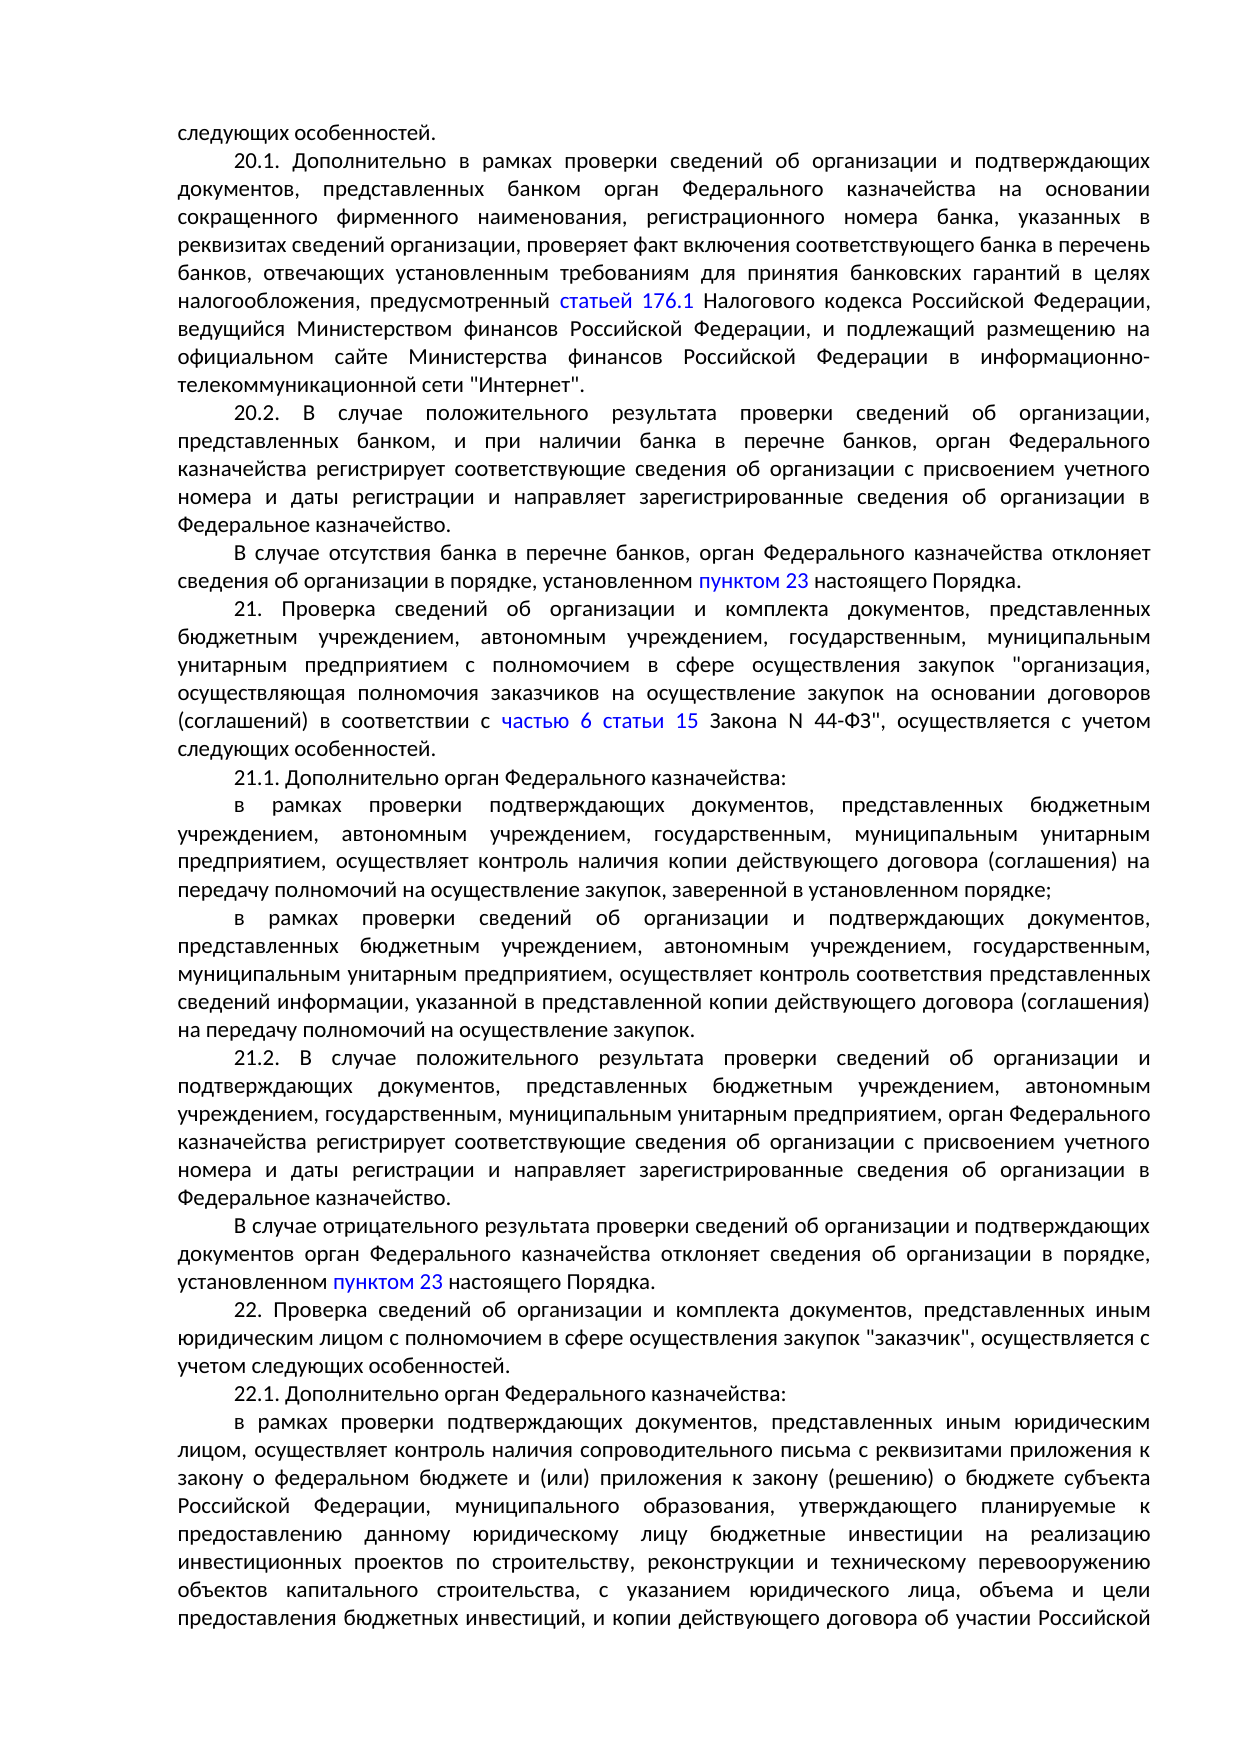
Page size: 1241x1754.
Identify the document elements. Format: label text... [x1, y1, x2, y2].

text в рамках проверки подтверждающих документов, представленных бюджетным учреждением, автономным учреждением, государственным, муниципальным унитарным предприятием, осуществляет контроль наличия копии действующего договора (соглашения) на передачу полномочий на осуществление закупок, заверенной в установленном порядке; [177, 791, 1152, 903]
text в рамках проверки сведений об организации и подтверждающих документов, представленных бюджетным учреждением, автономным учреждением, государственным, муниципальным унитарным предприятием, осуществляет контроль соответствия представленных сведений информации, указанной в представленной копии действующего договора (соглашения) на передачу полномочий на осуществление закупок. [177, 903, 1152, 1043]
text 22. Проверка сведений об организации и комплекта документов, представленных иным юридическим лицом с полномочием в сфере осуществления закупок "заказчик", осуществляется с учетом следующих особенностей. [177, 1295, 1152, 1379]
text 22.1. Дополнительно орган Федерального казначейства: [177, 1379, 1152, 1407]
text В случае отрицательного результата проверки сведений об организации и подтверждающих документов орган Федерального казначейства отклоняет сведения об организации в порядке, установленном пунктом 23 настоящего Порядка. [177, 1211, 1152, 1295]
text 21. Проверка сведений об организации и комплекта документов, представленных бюджетным учреждением, автономным учреждением, государственным, муниципальным унитарным предприятием с полномочием в сфере осуществления закупок "организация, осуществляющая полномочия заказчиков на осуществление закупок на основании договоров (соглашений) в соответствии с частью 6 статьи 15 Закона N 44-ФЗ", осуществляется с учетом следующих особенностей. [177, 594, 1152, 763]
text 21.2. В случае положительного результата проверки сведений об организации и подтверждающих документов, представленных бюджетным учреждением, автономным учреждением, государственным, муниципальным унитарным предприятием, орган Федерального казначейства регистрирует соответствующие сведения об организации с присвоением учетного номера и даты регистрации и направляет зарегистрированные сведения об организации в Федеральное казначейство. [177, 1043, 1152, 1211]
text 20.2. В случае положительного результата проверки сведений об организации, представленных банком, и при наличии банка в перечне банков, орган Федерального казначейства регистрирует соответствующие сведения об организации с присвоением учетного номера и даты регистрации и направляет зарегистрированные сведения об организации в Федеральное казначейство. [177, 398, 1152, 538]
text 21.1. Дополнительно орган Федерального казначейства: [177, 763, 1152, 791]
text 20.1. Дополнительно в рамках проверки сведений об организации и подтверждающих документов, представленных банком орган Федерального казначейства на основании сокращенного фирменного наименования, регистрационного номера банка, указанных в реквизитах сведений организации, проверяет факт включения соответствующего банка в перечень банков, отвечающих установленным требованиям для принятия банковских гарантий в целях налогообложения, предусмотренный статьей 176.1 Налогового кодекса Российской Федерации, ведущийся Министерством финансов Российской Федерации, и подлежащий размещению на официальном сайте Министерства финансов Российской Федерации в информационно-телекоммуникационной сети "Интернет". [177, 146, 1152, 398]
text В случае отсутствия банка в перечне банков, орган Федерального казначейства отклоняет сведения об организации в порядке, установленном пунктом 23 настоящего Порядка. [177, 538, 1152, 594]
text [177, 1407, 1152, 1631]
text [177, 118, 1152, 146]
